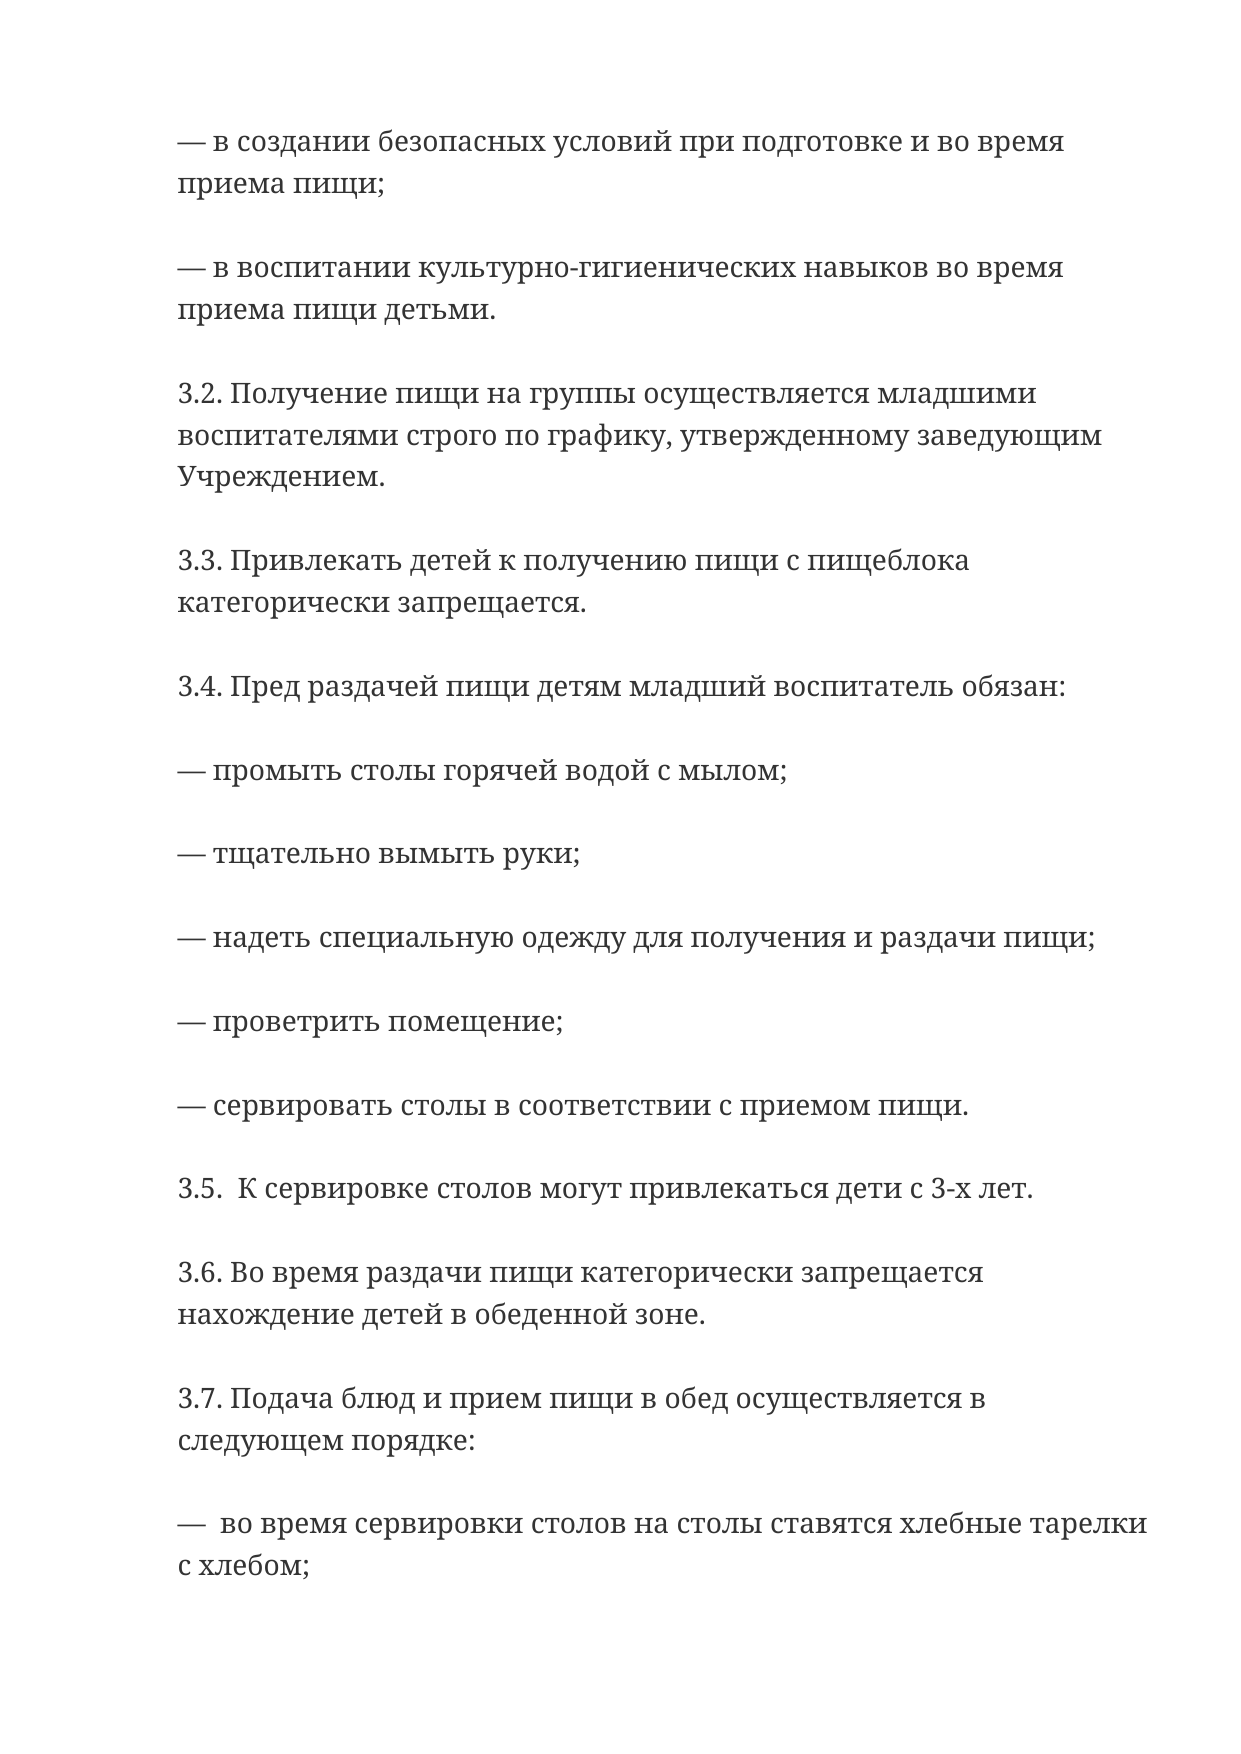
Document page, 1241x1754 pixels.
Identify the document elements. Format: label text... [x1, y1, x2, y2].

text — в воспитании культурно-гигиенических навыков во время приема пищи детьми. [177, 244, 1152, 327]
text — надеть специальную одежду для получения и раздачи пищи; [177, 914, 1152, 956]
text — во время сервировки столов на столы ставятся хлебные тарелки с хлебом; [177, 1500, 1152, 1584]
text — в создании безопасных условий при подготовке и во время приема пищи; [177, 118, 1152, 202]
text — проветрить помещение; [177, 997, 1152, 1039]
text 3.6. Во время раздачи пищи категорически запрещается нахождение детей в обеденной зоне. [177, 1249, 1152, 1332]
text — промыть столы горячей водой с мылом; [177, 746, 1152, 788]
text 3.4. Пред раздачей пищи детям младший воспитатель обязан: [177, 662, 1152, 704]
text 3.5. К сервировке столов могут привлекаться дети с 3-х лет. [177, 1165, 1152, 1207]
text 3.7. Подача блюд и прием пищи в обед осуществляется в следующем порядке: [177, 1374, 1152, 1458]
text — сервировать столы в соответствии с приемом пищи. [177, 1081, 1152, 1123]
text 3.2. Получение пищи на группы осуществляется младшими воспитателями строго по графику, утвержденному заведующим Учреждением. [177, 369, 1152, 495]
text 3.3. Привлекать детей к получению пищи с пищеблока категорически запрещается. [177, 537, 1152, 621]
text — тщательно вымыть руки; [177, 830, 1152, 872]
